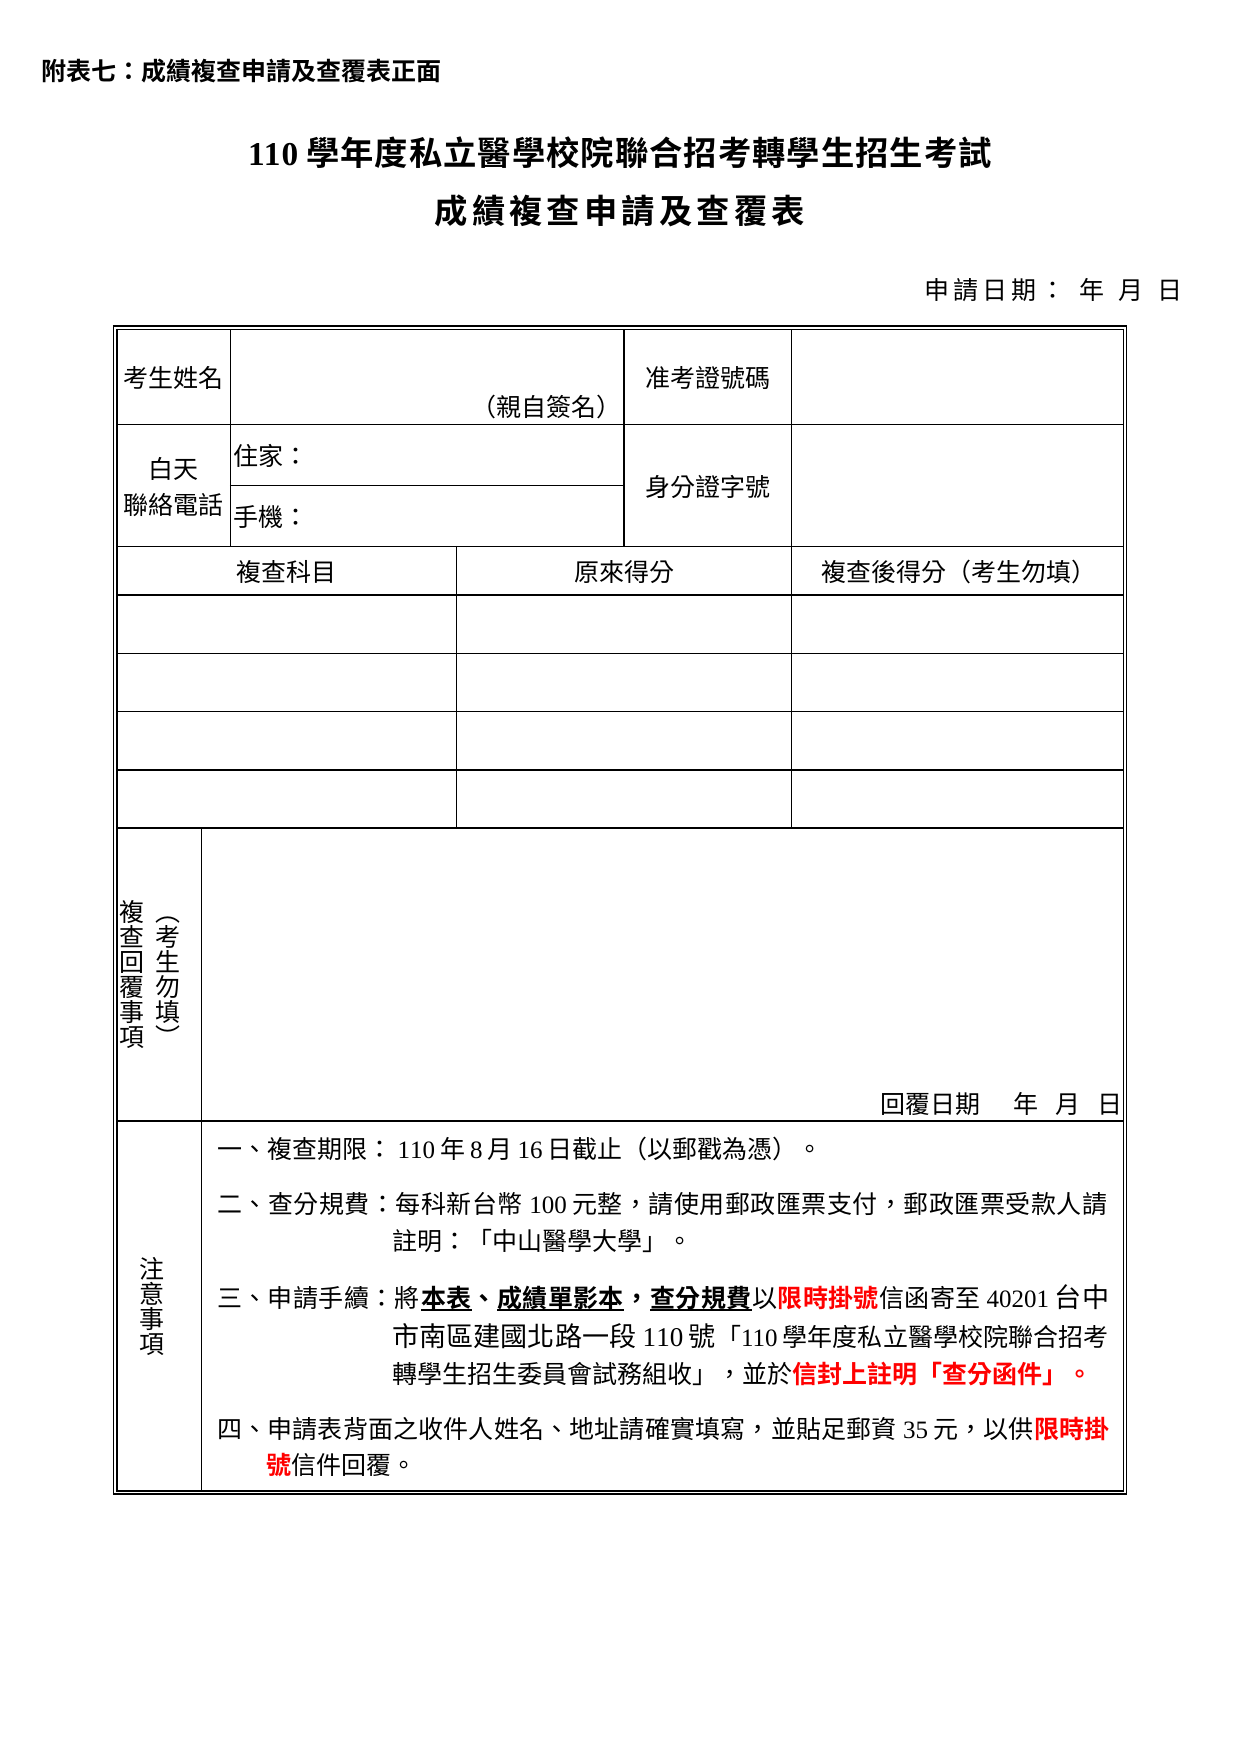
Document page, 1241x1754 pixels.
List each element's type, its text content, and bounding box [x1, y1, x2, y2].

table_cell [792, 771, 1123, 827]
table_cell [457, 654, 791, 711]
table_cell [118, 712, 456, 769]
table_cell 白天 聯絡電話 [118, 425, 230, 546]
table_cell 複查科目 [118, 547, 456, 594]
table_cell （考生勿填） 複查回覆事項 [118, 829, 201, 1120]
table_cell 手機： [231, 486, 623, 546]
table_header （親自簽名） [231, 330, 623, 424]
table_cell 原來得分 [457, 547, 791, 594]
table_cell [457, 771, 791, 827]
table_cell 複查後得分（考生勿填） [792, 547, 1123, 594]
table_cell [457, 712, 791, 769]
table_cell [118, 596, 456, 652]
table_header 考生姓名 [118, 330, 230, 424]
table_cell 回覆日期 年 月 日 [202, 829, 1123, 1120]
text 申請日期： 年 月 日 [41, 270, 1182, 307]
subtitle 附表七：成績複查申請及查覆表正面 [41, 52, 1199, 89]
table_cell 一、複查期限： 110年8月16日截止（以郵戳為憑）。 二、查分規費：每科新台幣100元整，請使用郵政匯票支付，郵政匯票受款人請註明：「中山醫學大學」。 三、申請手續：將本表、成績單影本，查分規費以限時掛號信函寄至40201台中市南區建國北路一段110號「110學年度私立醫學校院聯合招考轉學生招生委員會試務組收」，並於信封上註明「查分函件」。 四、申請表背面之收件人姓名、地址請確實填寫，並貼足郵資35元，以供限時掛號信件回覆。 [202, 1122, 1123, 1490]
text 110學年度私立醫學校院聯合招考轉學生招生考試 [41, 127, 1199, 175]
table_cell 住家： [231, 425, 623, 485]
text 成績複查申請及查覆表 [41, 184, 1198, 233]
table_cell 注意事項 [118, 1122, 201, 1490]
table_cell [118, 654, 456, 711]
table_header 准考證號碼 [625, 330, 791, 424]
table_cell [792, 654, 1123, 711]
table_cell 身分證字號 [625, 425, 791, 546]
table_cell [118, 771, 456, 827]
table_cell [792, 712, 1123, 769]
table_cell [792, 596, 1123, 652]
table_cell [792, 425, 1123, 546]
table_cell [457, 596, 791, 652]
table_header [792, 330, 1123, 424]
